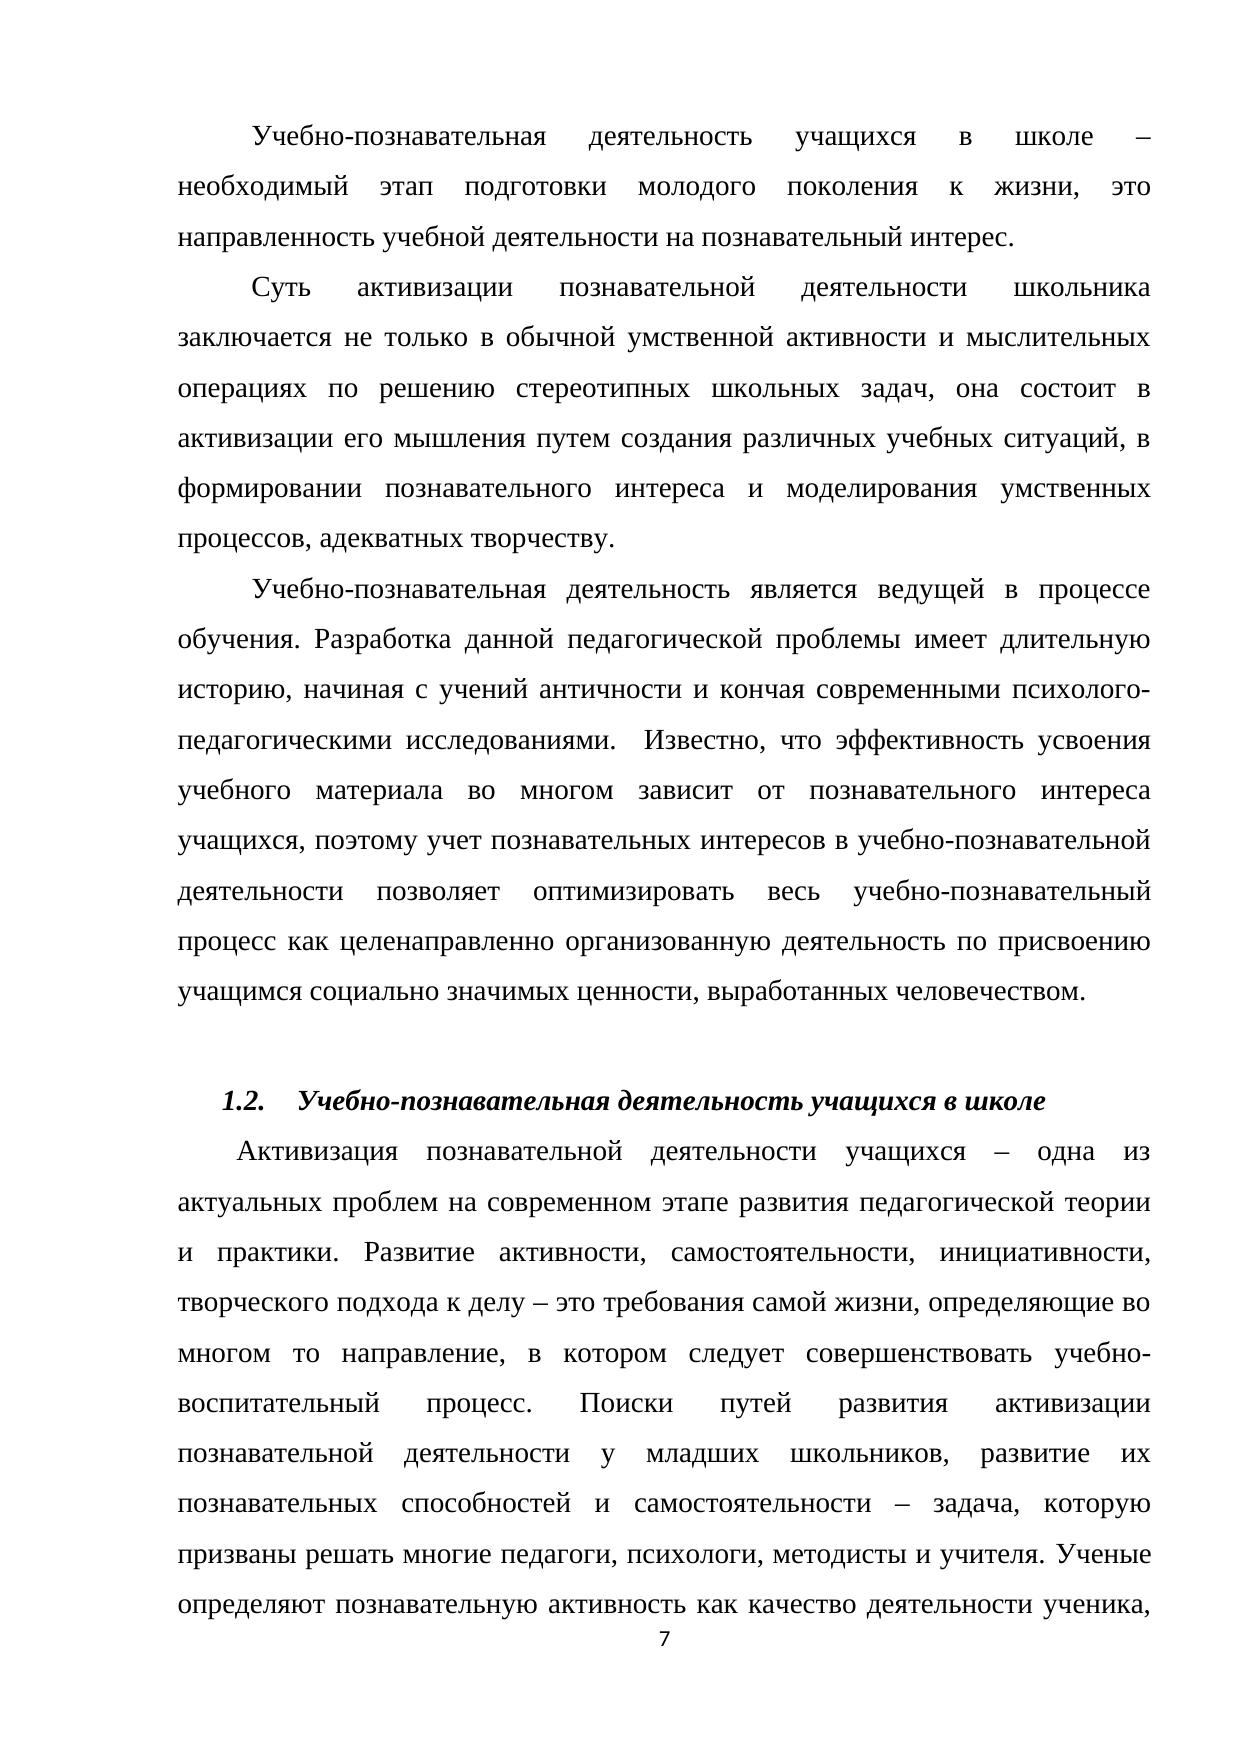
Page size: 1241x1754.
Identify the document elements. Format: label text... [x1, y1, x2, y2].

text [177, 1133, 1152, 1620]
text Учебно-познавательная деятельность учащихся в школе – необходимый этап подготовки молодого поколения к жизни, это направленность учебной деятельности на познавательный интерес. [177, 118, 1152, 252]
text Суть активизации познавательной деятельности школьника заключается не только в обычной умственной активности и мыслительных операциях по решению стереотипных школьных задач, она состоит в активизации его мышления путем создания различных учебных ситуаций, в формировании познавательного интереса и моделирования умственных процессов, адекватных творчеству. [177, 269, 1152, 554]
list Учебно-познавательная деятельность учащихся в школе [222, 1083, 1152, 1117]
text Учебно-познавательная деятельность является ведущей в процессе обучения. Разработка данной педагогической проблемы имеет длительную историю, начиная с учений античности и кончая современными психолого-педагогическими исследованиями. Известно, что эффективность усвоения учебного материала во многом зависит от познавательного интереса учащихся, поэтому учет познавательных интересов в учебно-познавательной деятельности позволяет оптимизировать весь учебно-познавательный процесс как целенаправленно организованную деятельность по присвоению учащимся социально значимых ценности, выработанных человечеством. [177, 571, 1152, 1007]
